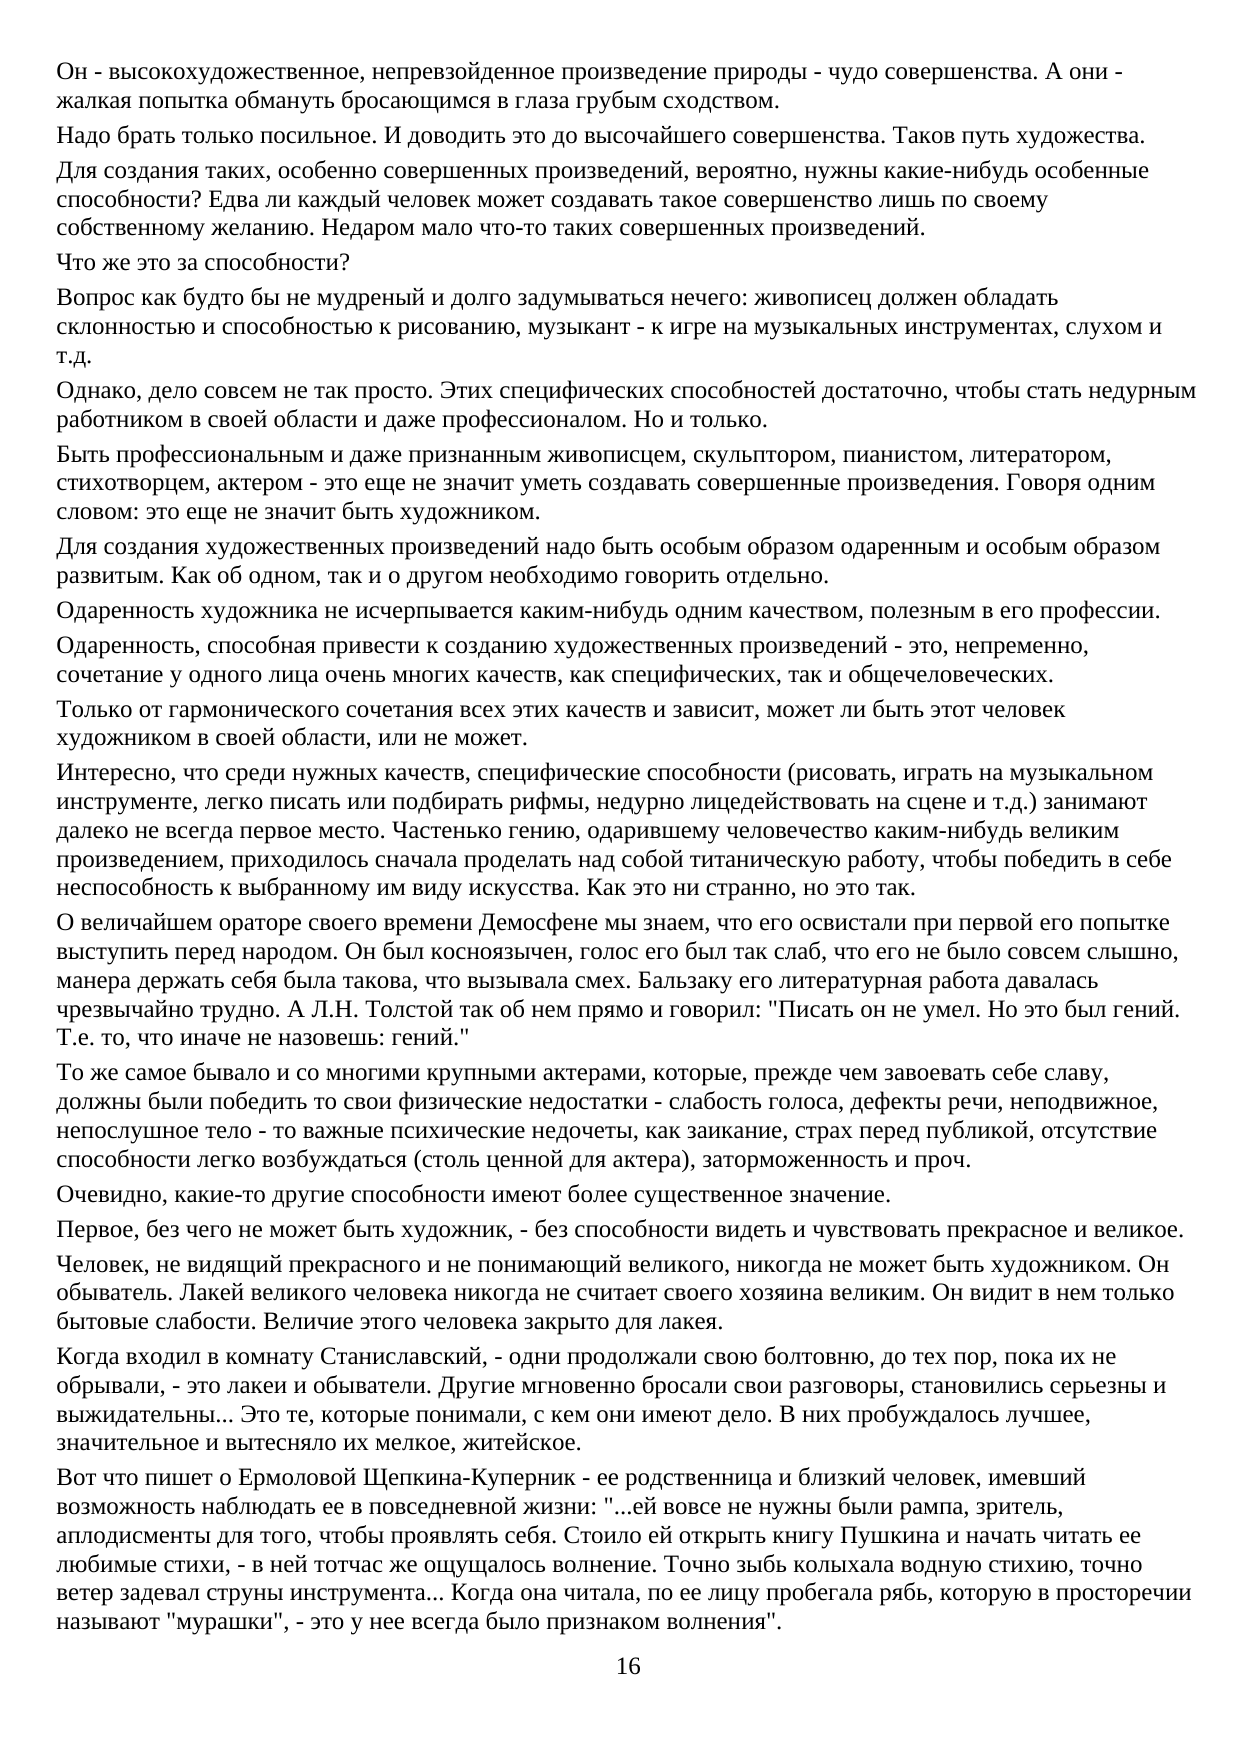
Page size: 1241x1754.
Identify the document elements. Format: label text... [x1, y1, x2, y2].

text Очевидно, какие-то другие способности имеют более существенное значение. [56, 1179, 1200, 1207]
text Он - высокохудожественное, непревзойденное произведение природы - чудо совершенства. А они - жалкая попытка обмануть бросающимся в глаза грубым сходством. [56, 56, 1200, 114]
text Одаренность, способная привести к созданию художественных произведений - это, непременно, сочетание у одного лица очень многих качеств, как специфических, так и общечеловеческих. [56, 630, 1200, 687]
text Человек, не видящий прекрасного и не понимающий великого, никогда не может быть художником. Он обыватель. Лакей великого человека никогда не считает своего хозяина великим. Он видит в нем только бытовые слабости. Величие этого человека закрыто для лакея. [56, 1249, 1200, 1335]
text То же самое бывало и со многими крупными актерами, которые, прежде чем завоевать себе славу, должны были победить то свои физические недостатки - слабость голоса, дефекты речи, неподвижное, непослушное тело - то важные психические недочеты, как заикание, страх перед публикой, отсутствие способности легко возбуждаться (столь ценной для актера), заторможенность и проч. [56, 1057, 1200, 1172]
text Только от гармонического сочетания всех этих качеств и зависит, может ли быть этот человек художником в своей области, или не может. [56, 694, 1200, 751]
text Одаренность художника не исчерпывается каким-нибудь одним качеством, полезным в его профессии. [56, 595, 1200, 624]
text Первое, без чего не может быть художник, - без способности видеть и чувствовать прекрасное и великое. [56, 1214, 1200, 1242]
text Однако, дело совсем не так просто. Этих специфических способностей достаточно, чтобы стать недурным работником в своей области и даже профессионалом. Но и только. [56, 375, 1200, 432]
text Интересно, что среди нужных качеств, специфические способности (рисовать, играть на музыкальном инструменте, легко писать или подбирать рифмы, недурно лицедействовать на сцене и т.д.) занимают далеко не всегда первое место. Частенько гению, одарившему человечество каким-нибудь великим произведением, приходилось сначала проделать над собой титаническую работу, чтобы победить в себе неспособность к выбранному им виду искусства. Как это ни странно, но это так. [56, 757, 1200, 901]
text Что же это за способности? [56, 247, 1200, 276]
text Вопрос как будто бы не мудреный и долго задумываться нечего: живописец должен обладать склонностью и способностью к рисованию, музыкант - к игре на музыкальных инструментах, слухом и т.д. [56, 282, 1200, 369]
text Когда входил в комнату Станиславский, - одни продолжали свою болтовню, до тех пор, пока их не обрывали, - это лакеи и обыватели. Другие мгновенно бросали свои разговоры, становились серьезны и выжидательны... Это те, которые понимали, с кем они имеют дело. В них пробуждалось лучшее, значительное и вытесняло их мелкое, житейское. [56, 1341, 1200, 1456]
text Быть профессиональным и даже признанным живописцем, скульптором, пианистом, литератором, стихотворцем, актером - это еще не значит уметь создавать совершенные произведения. Говоря одним словом: это еще не значит быть художником. [56, 439, 1200, 525]
text Для создания художественных произведений надо быть особым образом одаренным и особым образом развитым. Как об одном, так и о другом необходимо говорить отдельно. [56, 531, 1200, 589]
text Для создания таких, особенно совершенных произведений, вероятно, нужны какие-нибудь особенные способности? Едва ли каждый человек может создавать такое совершенство лишь по своему собственному желанию. Недаром мало что-то таких совершенных произведений. [56, 155, 1200, 241]
text О величайшем ораторе своего времени Демосфене мы знаем, что его освистали при первой его попытке выступить перед народом. Он был косноязычен, голос его был так слаб, что его не было совсем слышно, манера держать себя была такова, что вызывала смех. Бальзаку его литературная работа давалась чрезвычайно трудно. А Л.Н. Толстой так об нем прямо и говорил: "Писать он не умел. Но это был гений. Т.е. то, что иначе не назовешь: гений." [56, 907, 1200, 1051]
text Вот что пишет о Ермоловой Щепкина-Куперник - ее родственница и близкий человек, имевший возможность наблюдать ее в повседневной жизни: "...ей вовсе не нужны были рампа, зритель, аплодисменты для того, чтобы проявлять себя. Стоило ей открыть книгу Пушкина и начать читать ее любимые стихи, - в ней тотчас же ощущалось волнение. Точно зыбь колыхала водную стихию, точно ветер задевал струны инструмента... Когда она читала, по ее лицу пробегала рябь, которую в просторечии называют "мурашки", - это у нее всегда было признаком волнения". [56, 1462, 1200, 1635]
text Надо брать только посильное. И доводить это до высочайшего совершенства. Таков путь художества. [56, 120, 1200, 149]
